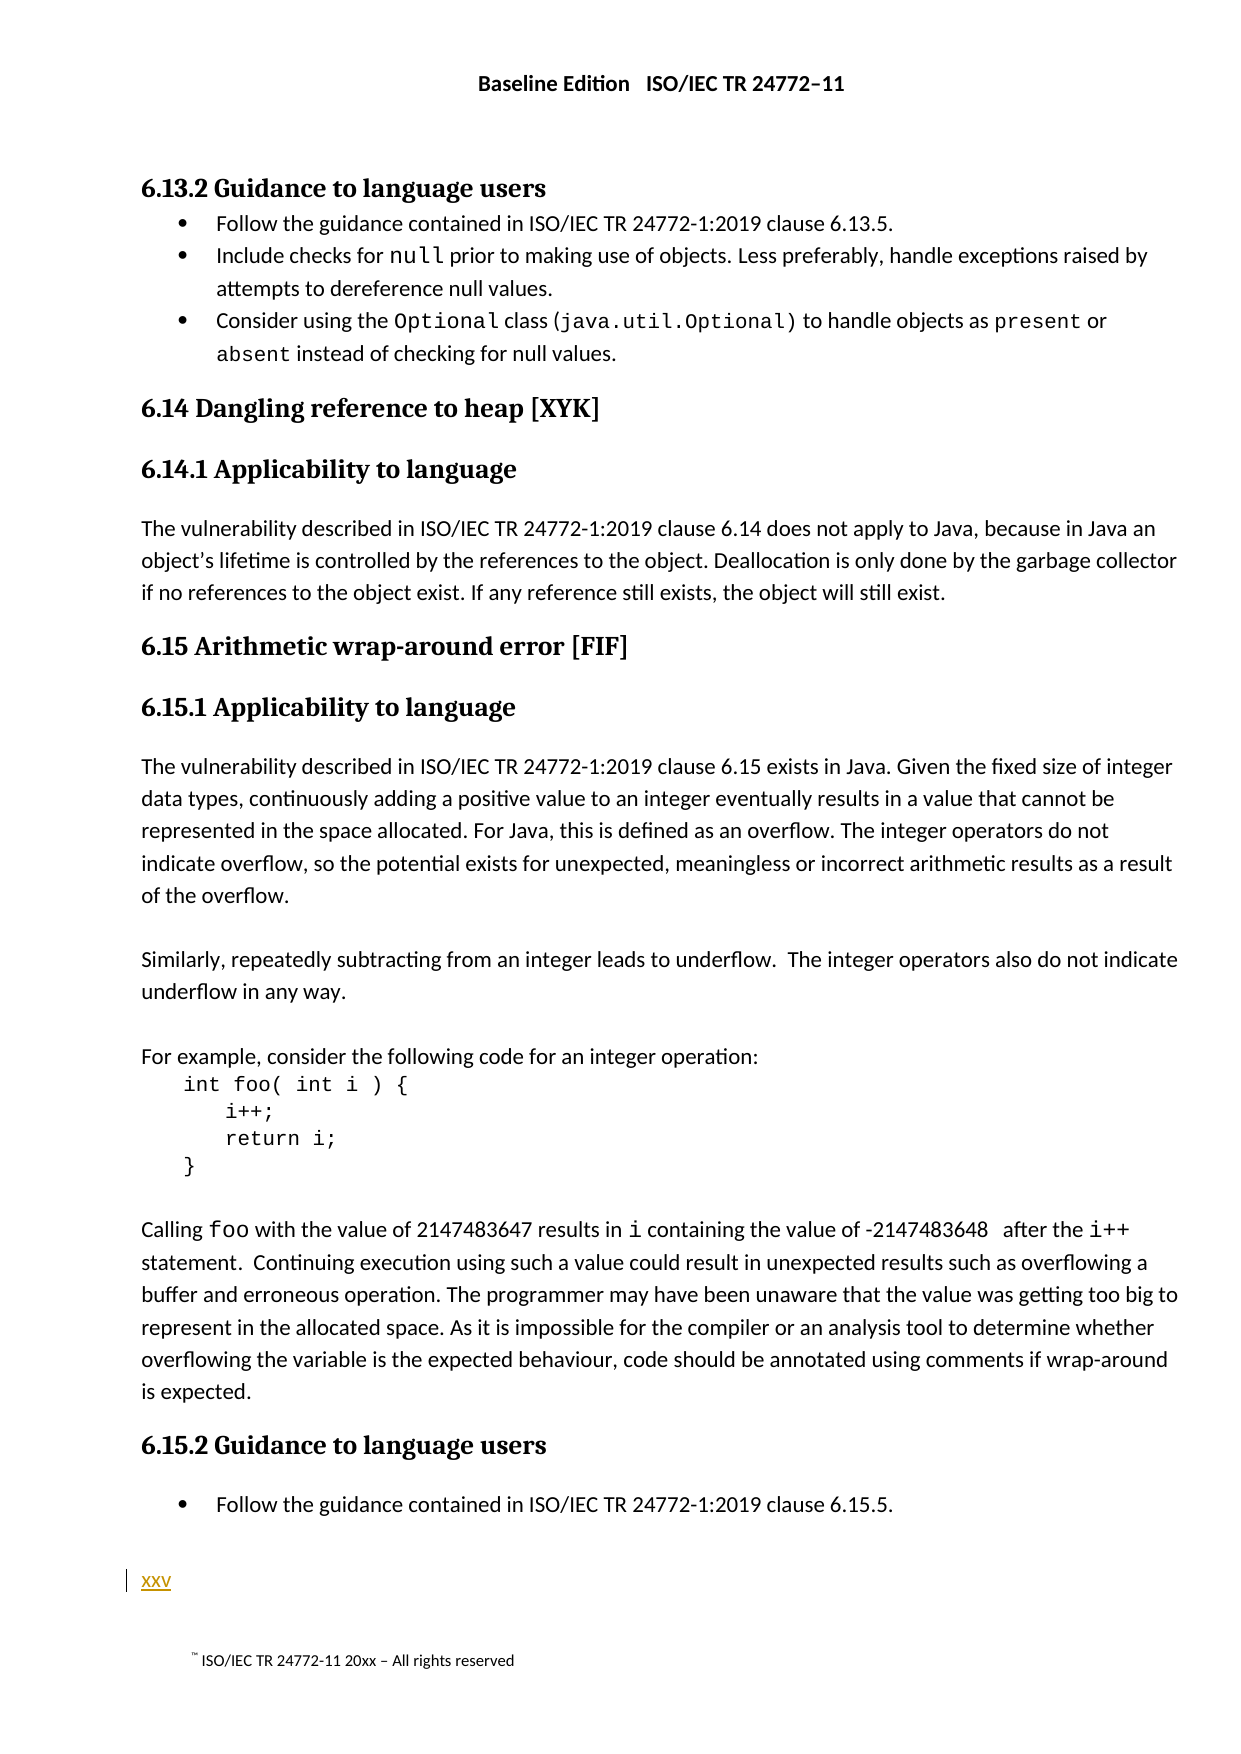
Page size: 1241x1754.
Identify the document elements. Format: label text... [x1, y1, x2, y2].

text Similarly, repeatedly subtracting from an integer leads to underflow. The integer operators also do not indicate underflow in any way. [141, 945, 1182, 1005]
text Calling foo with the value of 2147483647 results in i containing the value of -2147483648 after the i++ statement. Continuing execution using such a value could result in unexpected results such as overflowing a buffer and erroneous operation. The programmer may have been unaware that the value was getting too big to represent in the allocated space. As it is impossible for the compiler or an analysis tool to determine whether overflowing the variable is the expected behaviour, code should be annotated using comments if wrap-around is expected. [141, 1215, 1182, 1405]
text } [141, 1156, 1182, 1179]
list Follow the guidance contained in ISO/IEC TR 24772-1:2019 clause 6.13.5. [178, 209, 1182, 237]
text The vulnerability described in ISO/IEC TR 24772-1:2019 clause 6.14 does not apply to Java, because in Java an object’s lifetime is controlled by the references to the object. Deallocation is only done by the garbage collector if no references to the object exist. If any reference still exists, the object will still exist. [141, 514, 1182, 606]
subtitle 6.15.2 Guidance to language users [141, 1430, 1182, 1461]
text int foo( int i ) { [141, 1074, 1182, 1098]
list Consider using the Optional class (java.util.Optional) to handle objects as present or absent instead of checking for null values. [178, 306, 1182, 368]
subtitle 6.14 Dangling reference to heap [XYK] [141, 393, 1182, 424]
text i++; [141, 1101, 1182, 1125]
list Follow the guidance contained in ISO/IEC TR 24772-1:2019 clause 6.15.5. [178, 1490, 1182, 1518]
subtitle 6.15 Arithmetic wrap-around error [FIF] [141, 631, 1182, 662]
subtitle 6.15.1 Applicability to language [141, 692, 1182, 723]
subtitle 6.13.2 Guidance to language users [141, 173, 1182, 205]
text The vulnerability described in ISO/IEC TR 24772-1:2019 clause 6.15 exists in Java. Given the fixed size of integer data types, continuously adding a positive value to an integer eventually results in a value that cannot be represented in the space allocated. For Java, this is defined as an overflow. The integer operators do not indicate overflow, so the potential exists for unexpected, meaningless or incorrect arithmetic results as a result of the overflow. [141, 752, 1182, 909]
text For example, consider the following code for an integer operation: [141, 1042, 1182, 1070]
text return i; [141, 1128, 1182, 1152]
subtitle 6.14.1 Applicability to language [141, 454, 1182, 485]
list Include checks for null prior to making use of objects. Less preferably, handle exceptions raised by attempts to dereference null values. [178, 241, 1182, 302]
